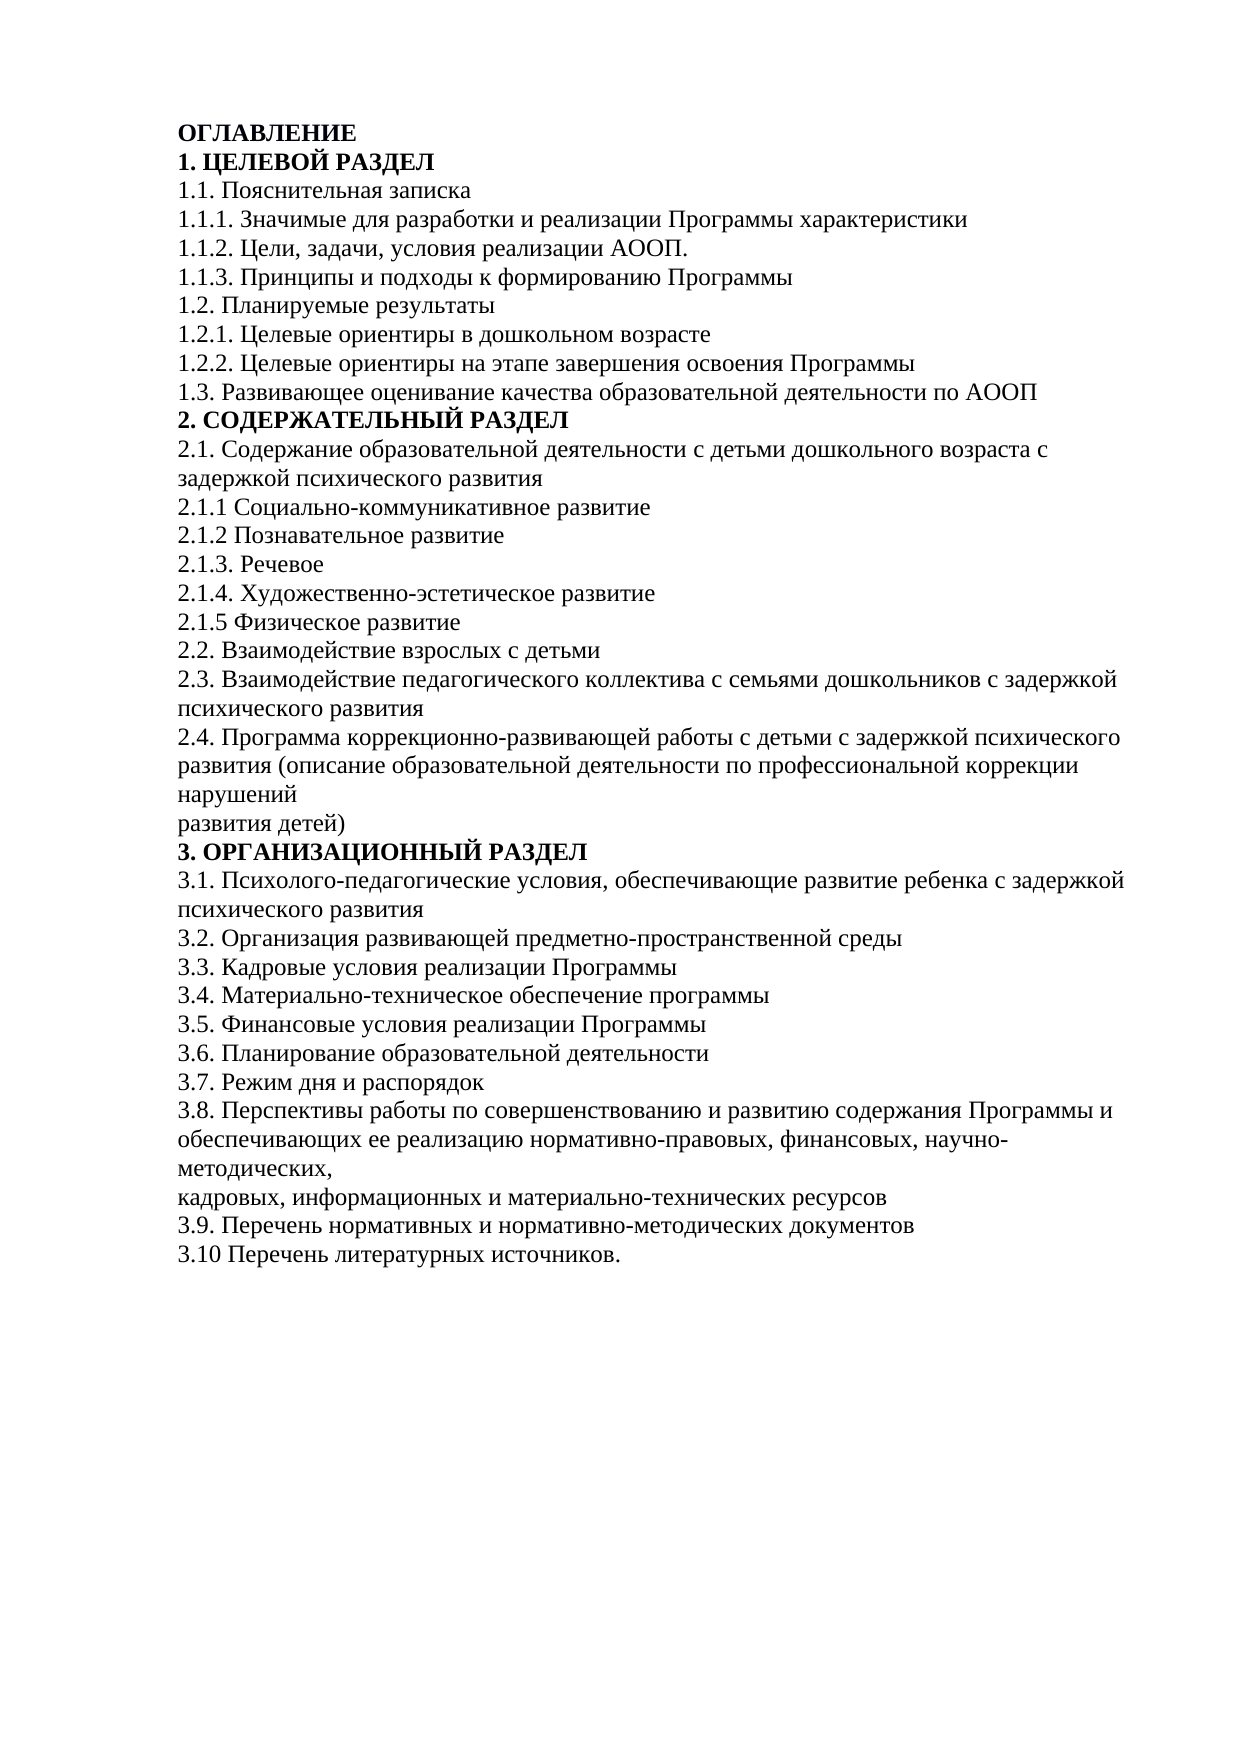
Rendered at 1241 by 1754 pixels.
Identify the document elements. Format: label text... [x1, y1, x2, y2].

text 1.1. Пояснительная записка [177, 176, 1152, 204]
text психического развития [177, 693, 1152, 722]
text 3.2. Организация развивающей предметно-пространственной среды [177, 923, 1152, 952]
text 3.4. Материально-техническое обеспечение программы [177, 981, 1152, 1009]
text 2.1.4. Художественно-эстетическое развитие [177, 578, 1152, 607]
text 3.3. Кадровые условия реализации Программы [177, 952, 1152, 981]
text задержкой психического развития [177, 463, 1152, 492]
text 2.1.5 Физическое развитие [177, 607, 1152, 636]
text 2.4. Программа коррекционно-развивающей работы с детьми с задержкой психического [177, 722, 1152, 751]
text 1.2.2. Целевые ориентиры на этапе завершения освоения Программы [177, 348, 1152, 377]
text психического развития [177, 894, 1152, 923]
text 2.1.2 Познавательное развитие [177, 521, 1152, 549]
text 3.1. Психолого-педагогические условия, обеспечивающие развитие ребенка с задержкой [177, 866, 1152, 894]
text кадровых, информационных и материально-технических ресурсов [177, 1182, 1152, 1211]
text 1.1.2. Цели, задачи, условия реализации АООП. [177, 233, 1152, 262]
text 1.2.1. Целевые ориентиры в дошкольном возрасте [177, 319, 1152, 348]
text 3.10 Перечень литературных источников. [177, 1239, 1152, 1268]
text 3.5. Финансовые условия реализации Программы [177, 1009, 1152, 1038]
text 2.1. Содержание образовательной деятельности с детьми дошкольного возраста с [177, 434, 1152, 463]
text 2.3. Взаимодействие педагогического коллектива с семьями дошкольников с задержкой [177, 664, 1152, 693]
text обеспечивающих ее реализацию нормативно-правовых, финансовых, научно-методических, [177, 1124, 1152, 1182]
text 3.7. Режим дня и распорядок [177, 1067, 1152, 1096]
text развития (описание образовательной деятельности по профессиональной коррекции нарушений [177, 751, 1152, 808]
text 3.8. Перспективы работы по совершенствованию и развитию содержания Программы и [177, 1096, 1152, 1124]
text 3.9. Перечень нормативных и нормативно-методических документов [177, 1211, 1152, 1239]
text 1.1.3. Принципы и подходы к формированию Программы [177, 262, 1152, 291]
text 2.1.3. Речевое [177, 549, 1152, 578]
text 3.6. Планирование образовательной деятельности [177, 1038, 1152, 1067]
text ОГЛАВЛЕНИЕ [177, 118, 1152, 147]
text 2.2. Взаимодействие взрослых с детьми [177, 636, 1152, 664]
text 2. СОДЕРЖАТЕЛЬНЫЙ РАЗДЕЛ [177, 406, 1152, 434]
text 1.2. Планируемые результаты [177, 291, 1152, 319]
text развития детей) [177, 808, 1152, 837]
text 1.3. Развивающее оценивание качества образовательной деятельности по АООП [177, 377, 1152, 406]
text 3. ОРГАНИЗАЦИОННЫЙ РАЗДЕЛ [177, 837, 1152, 866]
text 1. ЦЕЛЕВОЙ РАЗДЕЛ [177, 147, 1152, 176]
text 1.1.1. Значимые для разработки и реализации Программы характеристики [177, 204, 1152, 233]
text 2.1.1 Социально-коммуникативное развитие [177, 492, 1152, 521]
